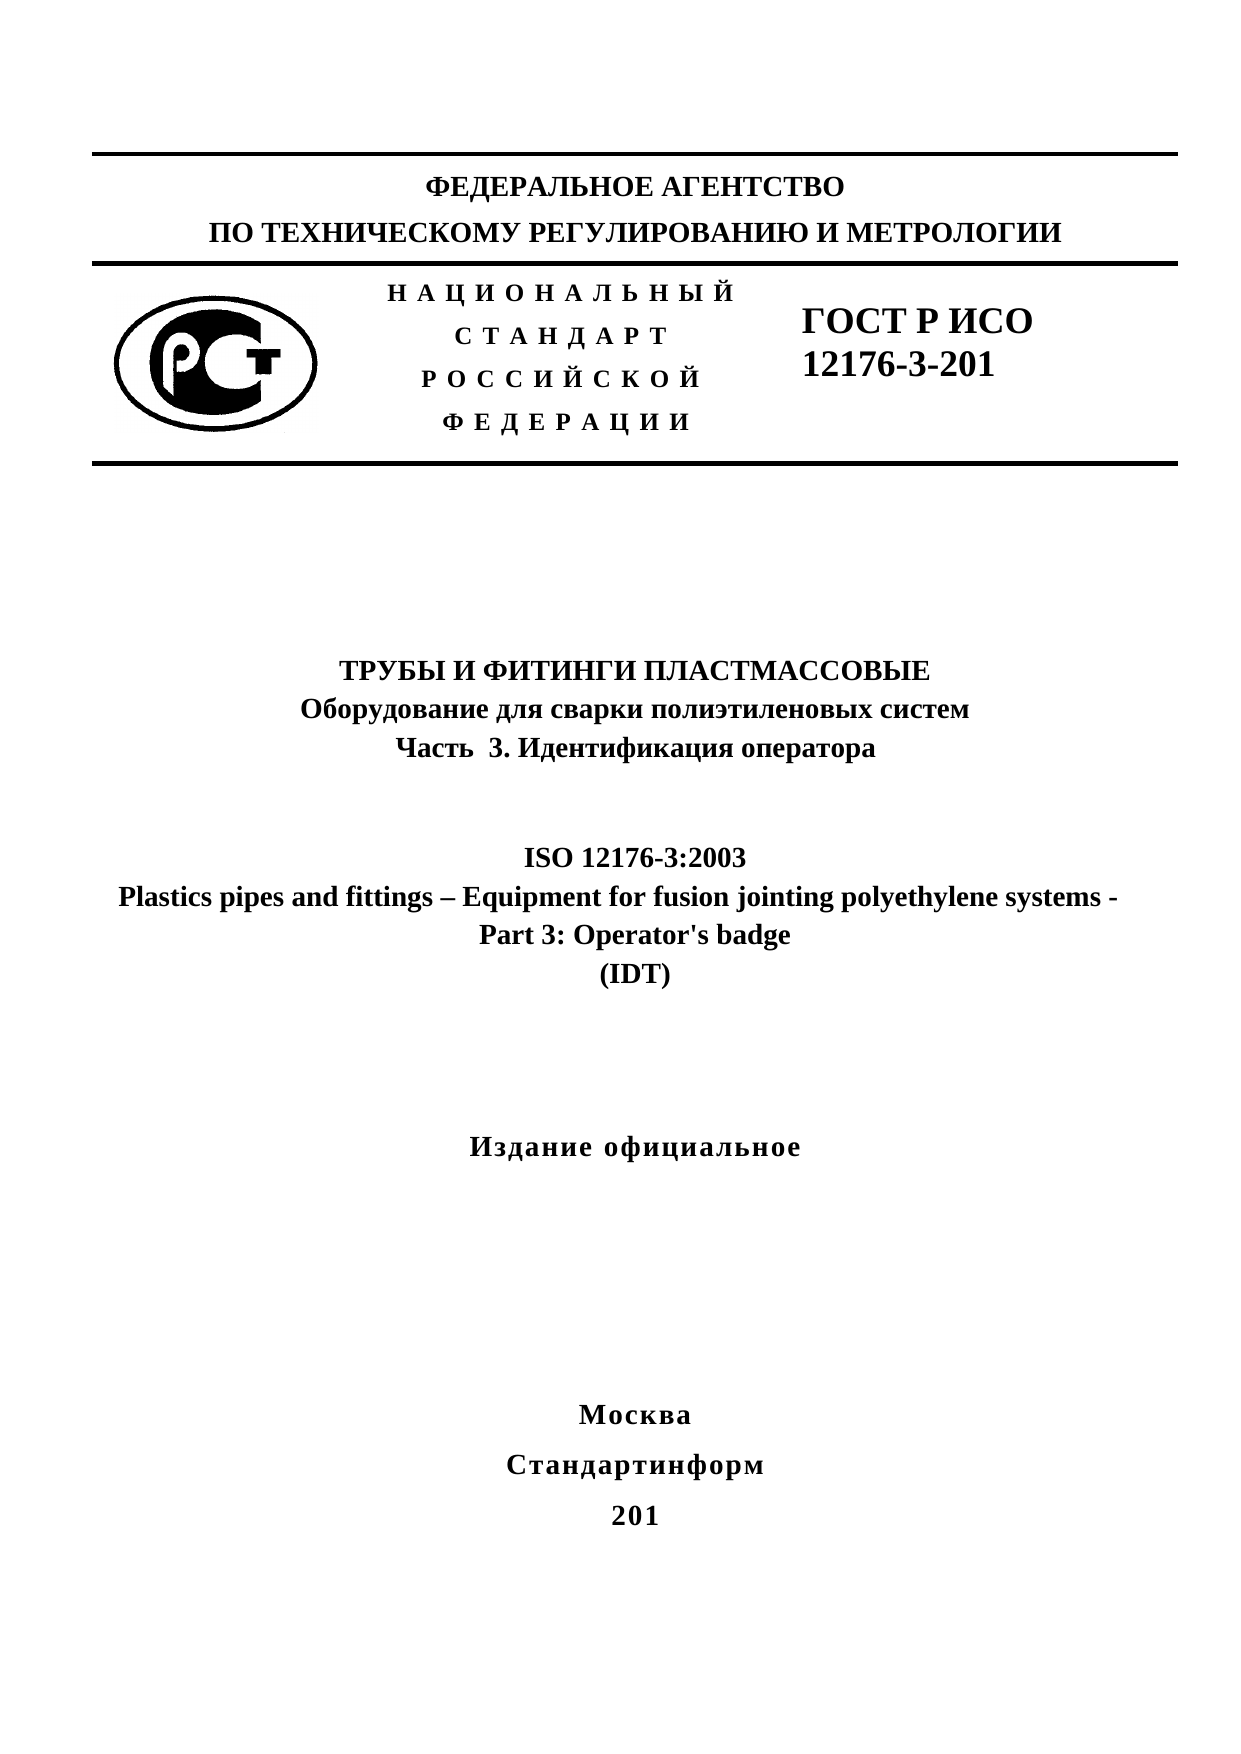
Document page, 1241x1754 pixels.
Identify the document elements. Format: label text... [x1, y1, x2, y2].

text Издание официальное [118, 1129, 1152, 1162]
text Часть 3. Идентификация оператора [120, 730, 1152, 763]
text Plastics pipes and fittings ‒ Equipment for fusion jointing polyethylene systems - [118, 879, 1152, 912]
text Part 3: Operator's badge [118, 917, 1152, 951]
text ТРУБЫ И ФИТИНГИ ПЛАСТМАССОВЫЕ [118, 653, 1152, 686]
table_header Федеральное агентство по техническому регулированию и метрологии [92, 156, 1178, 261]
table_cell [92, 266, 340, 461]
text Стандартинформ [118, 1447, 1152, 1481]
picture [113, 293, 320, 433]
text (IDT) [118, 956, 1152, 989]
table_cell ГОСТ Р ИСО 12176-3-201 [790, 266, 1178, 461]
table_cell Н А Ц И О Н А Л Ь Н Ы Й С Т А Н Д А Р Т Р О С С И Й С К О Й Ф Е Д Е Р А Ц И И [340, 266, 790, 461]
text ISO 12176-3:2003 [118, 840, 1152, 874]
text Москва [118, 1397, 1152, 1431]
text 201 [118, 1498, 1152, 1531]
text Оборудование для сварки полиэтиленовых систем [118, 691, 1152, 725]
